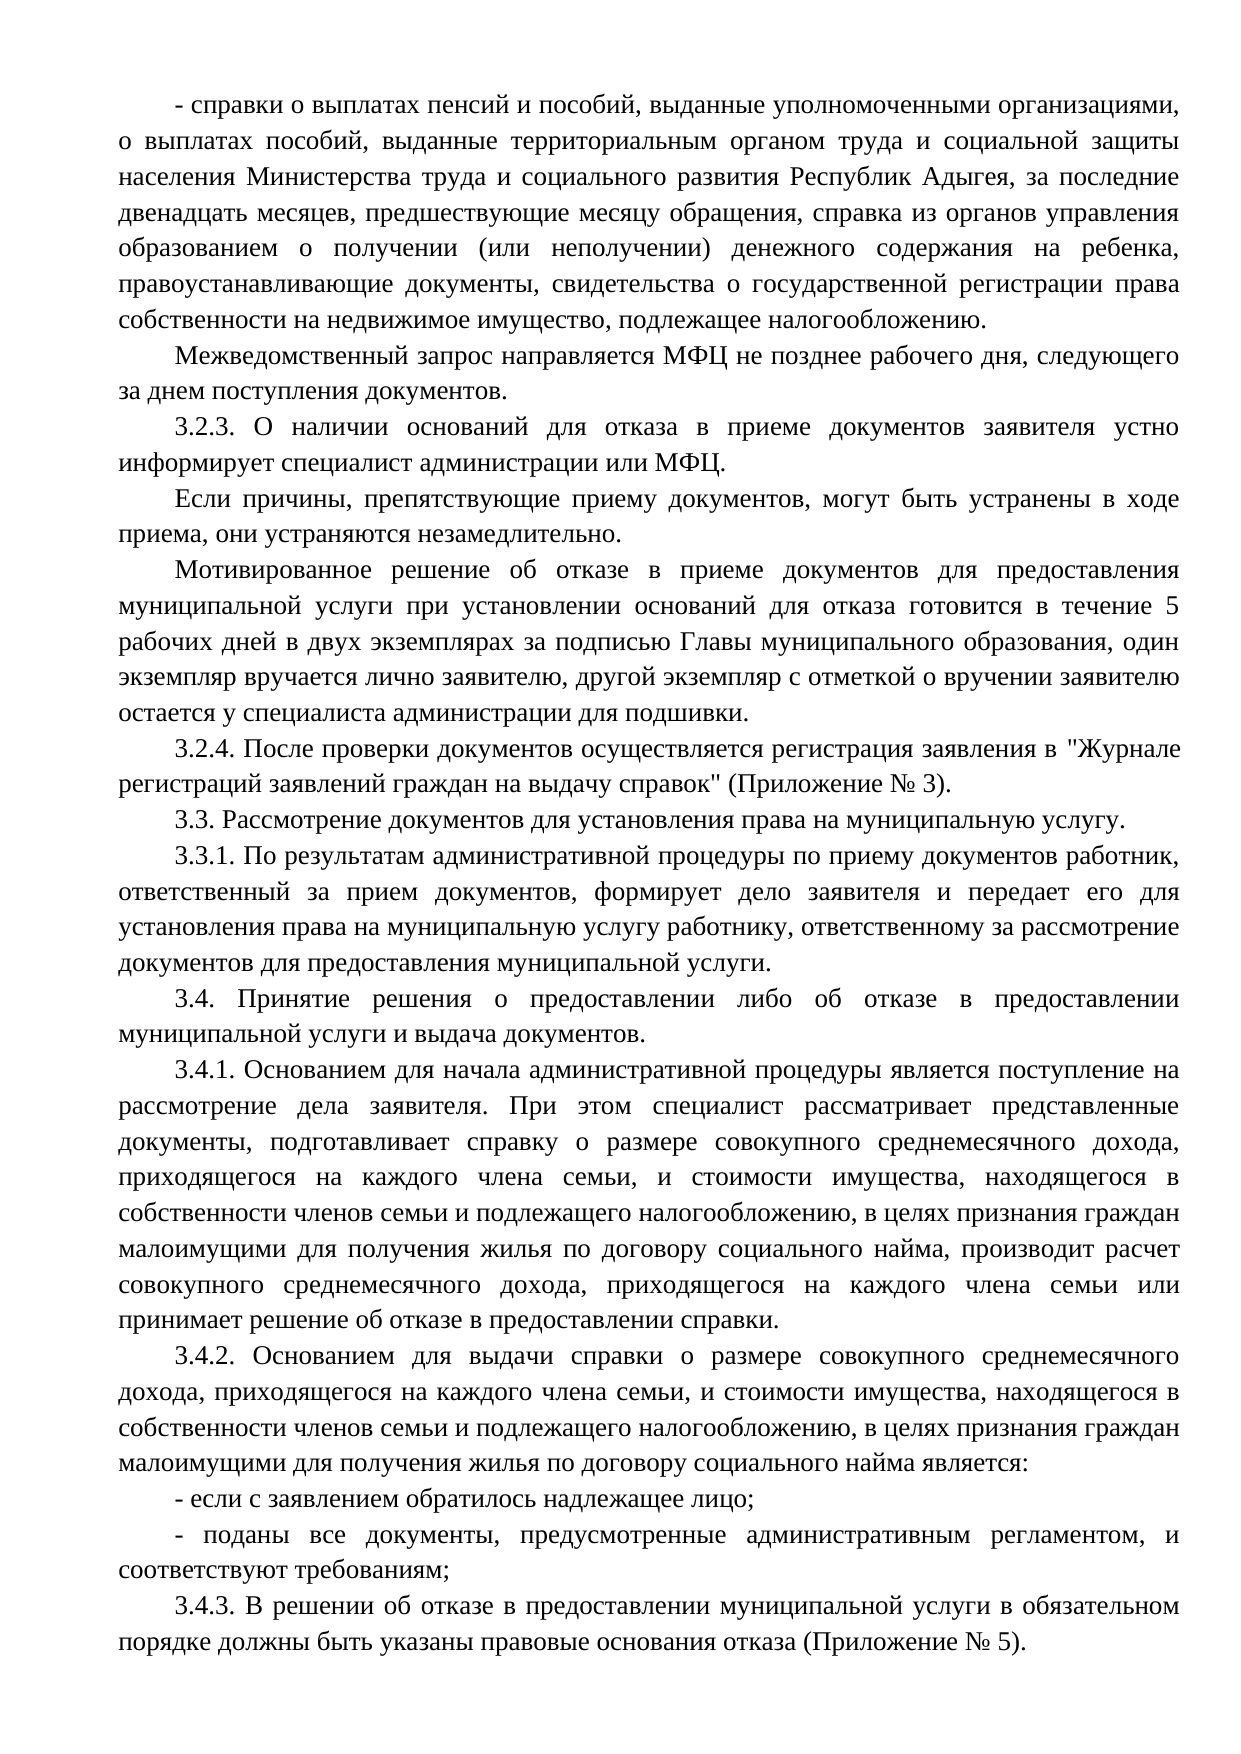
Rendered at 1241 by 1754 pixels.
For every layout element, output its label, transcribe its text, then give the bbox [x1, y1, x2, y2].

text 3.4. Принятие решения о предоставлении либо об отказе в предоставлении муниципальной услуги и выдача документов. [118, 982, 1181, 1049]
text - поданы все документы, предусмотренные административным регламентом, и соответствуют требованиям; [118, 1518, 1181, 1585]
text 3.2.3. О наличии оснований для отказа в приеме документов заявителя устно информирует специалист администрации или МФЦ. [118, 410, 1181, 477]
text - если с заявлением обратилось надлежащее лицо; [118, 1482, 1181, 1513]
text 3.4.2. Основанием для выдачи справки о размере совокупного среднемесячного дохода, приходящегося на каждого члена семьи, и стоимости имущества, находящегося в собственности членов семьи и подлежащего налогообложению, в целях признания граждан малоимущими для получения жилья по договору социального найма является: [118, 1339, 1181, 1477]
text 3.2.4. После проверки документов осуществляется регистрация заявления в "Журнале регистраций заявлений граждан на выдачу справок" (Приложение № 3). [118, 732, 1181, 799]
text Межведомственный запрос направляется МФЦ не позднее рабочего дня, следующего за днем поступления документов. [118, 339, 1181, 406]
text Если причины, препятствующие приему документов, могут быть устранены в ходе приема, они устраняются незамедлительно. [118, 482, 1181, 548]
text - справки о выплатах пенсий и пособий, выданные уполномоченными организациями, о выплатах пособий, выданные территориальным органом труда и социальной защиты населения Министерства труда и социального развития Республик Адыгея, за последние двенадцать месяцев, предшествующие месяцу обращения, справка из органов управления образованием о получении (или неполучении) денежного содержания на ребенка, правоустанавливающие документы, свидетельства о государственной регистрации права собственности на недвижимое имущество, подлежащее налогообложению. [118, 89, 1181, 334]
text 3.4.3. В решении об отказе в предоставлении муниципальной услуги в обязательном порядке должны быть указаны правовые основания отказа (Приложение № 5). [118, 1589, 1181, 1656]
text 3.3.1. По результатам административной процедуры по приему документов работник, ответственный за прием документов, формирует дело заявителя и передает его для установления права на муниципальную услугу работнику, ответственному за рассмотрение документов для предоставления муниципальной услуги. [118, 839, 1181, 977]
text Мотивированное решение об отказе в приеме документов для предоставления муниципальной услуги при установлении оснований для отказа готовится в течение 5 рабочих дней в двух экземплярах за подписью Главы муниципального образования, один экземпляр вручается лично заявителю, другой экземпляр с отметкой о вручении заявителю остается у специалиста администрации для подшивки. [118, 553, 1181, 727]
text 3.3. Рассмотрение документов для установления права на муниципальную услугу. [118, 803, 1181, 834]
text 3.4.1. Основанием для начала административной процедуры является поступление на рассмотрение дела заявителя. При этом специалист рассматривает представленные документы, подготавливает справку о размере совокупного среднемесячного дохода, приходящегося на каждого члена семьи, и стоимости имущества, находящегося в собственности членов семьи и подлежащего налогообложению, в целях признания граждан малоимущими для получения жилья по договору социального найма, производит расчет совокупного среднемесячного дохода, приходящегося на каждого члена семьи или принимает решение об отказе в предоставлении справки. [118, 1053, 1181, 1334]
